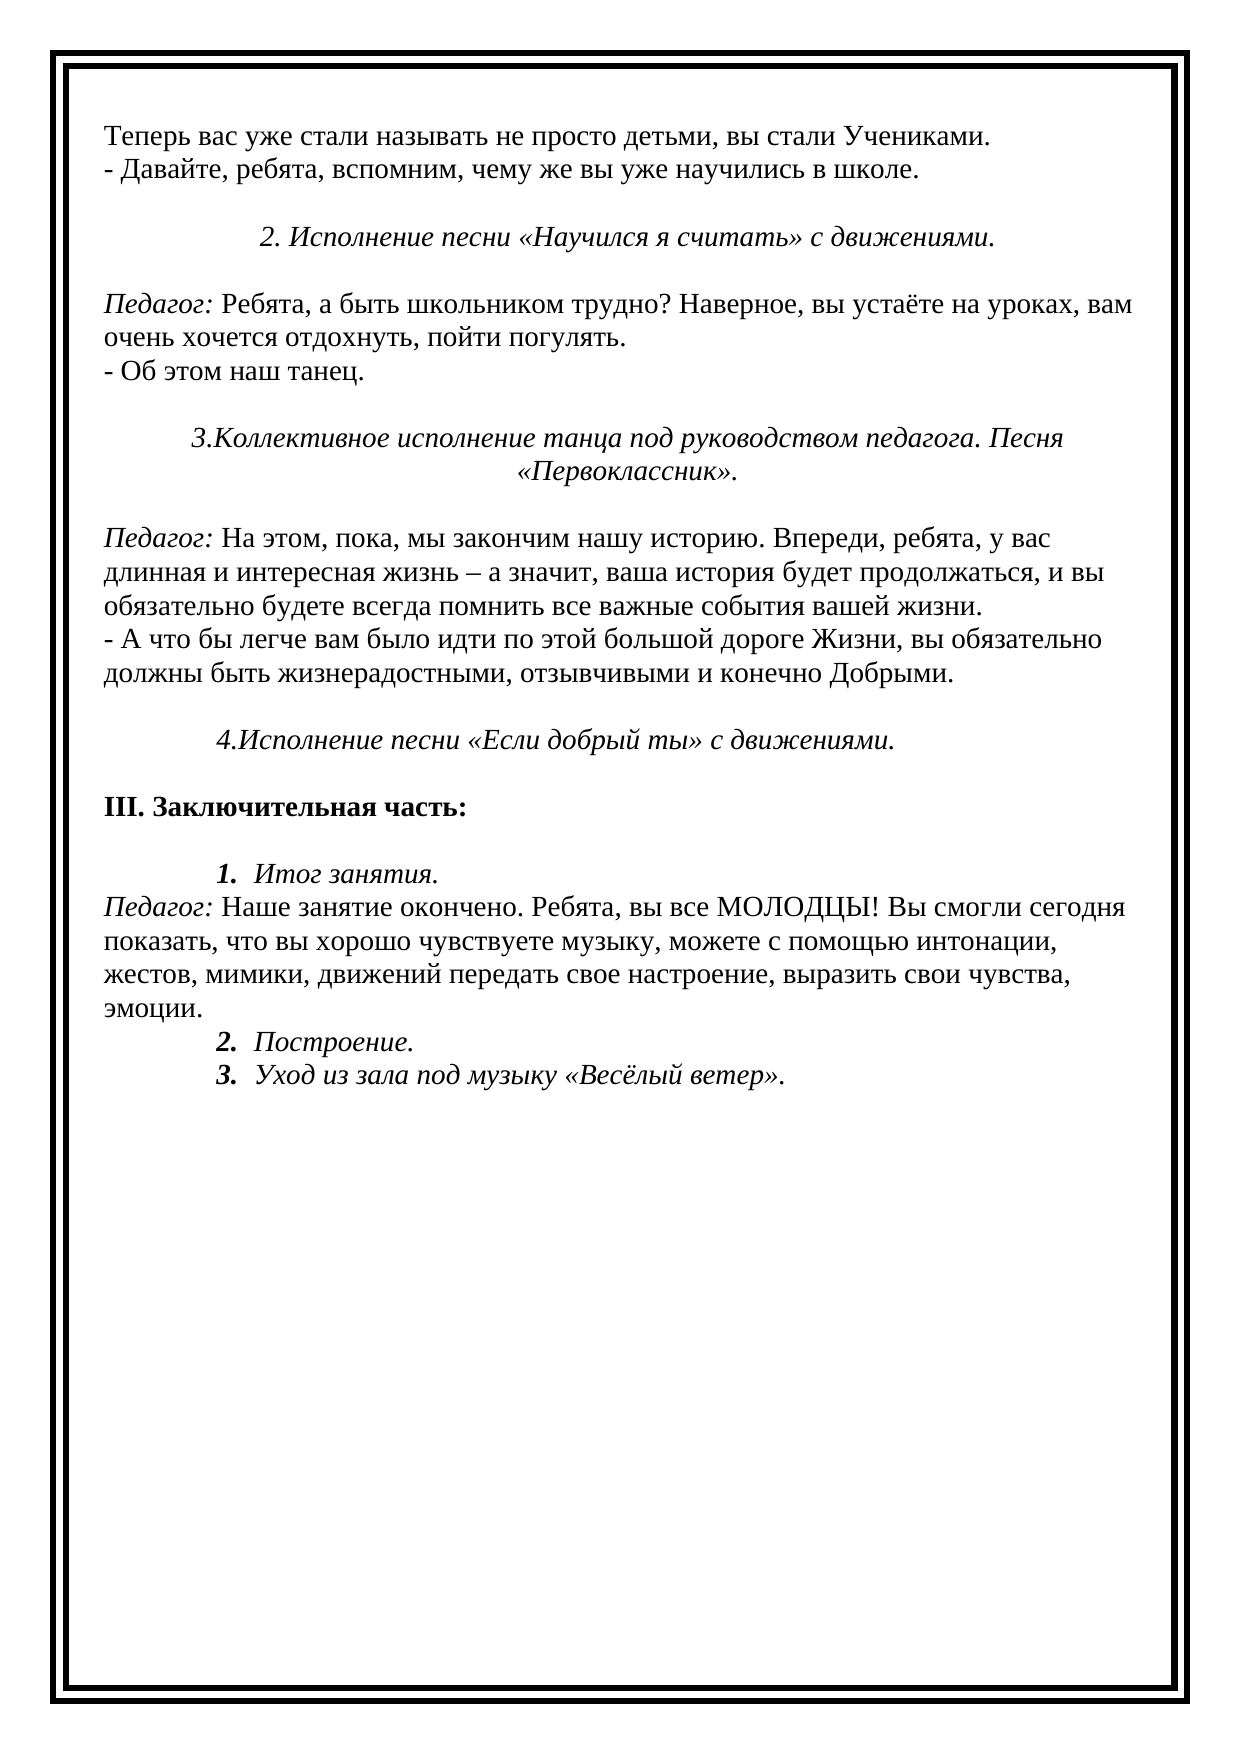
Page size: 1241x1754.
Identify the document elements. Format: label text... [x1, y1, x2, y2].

list 4.Исполнение песни «Если добрый ты» с движениями. [216, 722, 1152, 755]
text Педагог: Наше занятие окончено. Ребята, вы все МОЛОДЦЫ! Вы смогли сегодня показать, что вы хорошо чувствуете музыку, можете с помощью интонации, жестов, мимики, движений передать свое настроение, выразить свои чувства, эмоции. [103, 889, 1152, 1024]
text - А что бы легче вам было идти по этой большой дороге Жизни, вы обязательно должны быть жизнерадостными, отзывчивыми и конечно Добрыми. [103, 621, 1152, 688]
text 3.Коллективное исполнение танца под руководством педагога. Песня «Первоклассник». [103, 420, 1152, 487]
text Теперь вас уже стали называть не просто детьми, вы стали Учениками. [103, 118, 1152, 152]
text - Давайте, ребята, вспомним, чему же вы уже научились в школе. [103, 152, 1152, 185]
list Построение. [216, 1024, 1152, 1057]
text Педагог: На этом, пока, мы закончим нашу историю. Впереди, ребята, у вас длинная и интересная жизнь – а значит, ваша история будет продолжаться, и вы обязательно будете всегда помнить все важные события вашей жизни. [103, 521, 1152, 621]
list Уход из зала под музыку «Весёлый ветер». [216, 1057, 1152, 1091]
text - Об этом наш танец. [103, 353, 1152, 386]
text Педагог: Ребята, а быть школьником трудно? Наверное, вы устаёте на уроках, вам очень хочется отдохнуть, пойти погулять. [103, 286, 1152, 353]
list Итог занятия. [216, 856, 1152, 889]
text 2. Исполнение песни «Научился я считать» с движениями. [103, 219, 1152, 252]
text III. Заключительная часть: [103, 789, 1152, 822]
